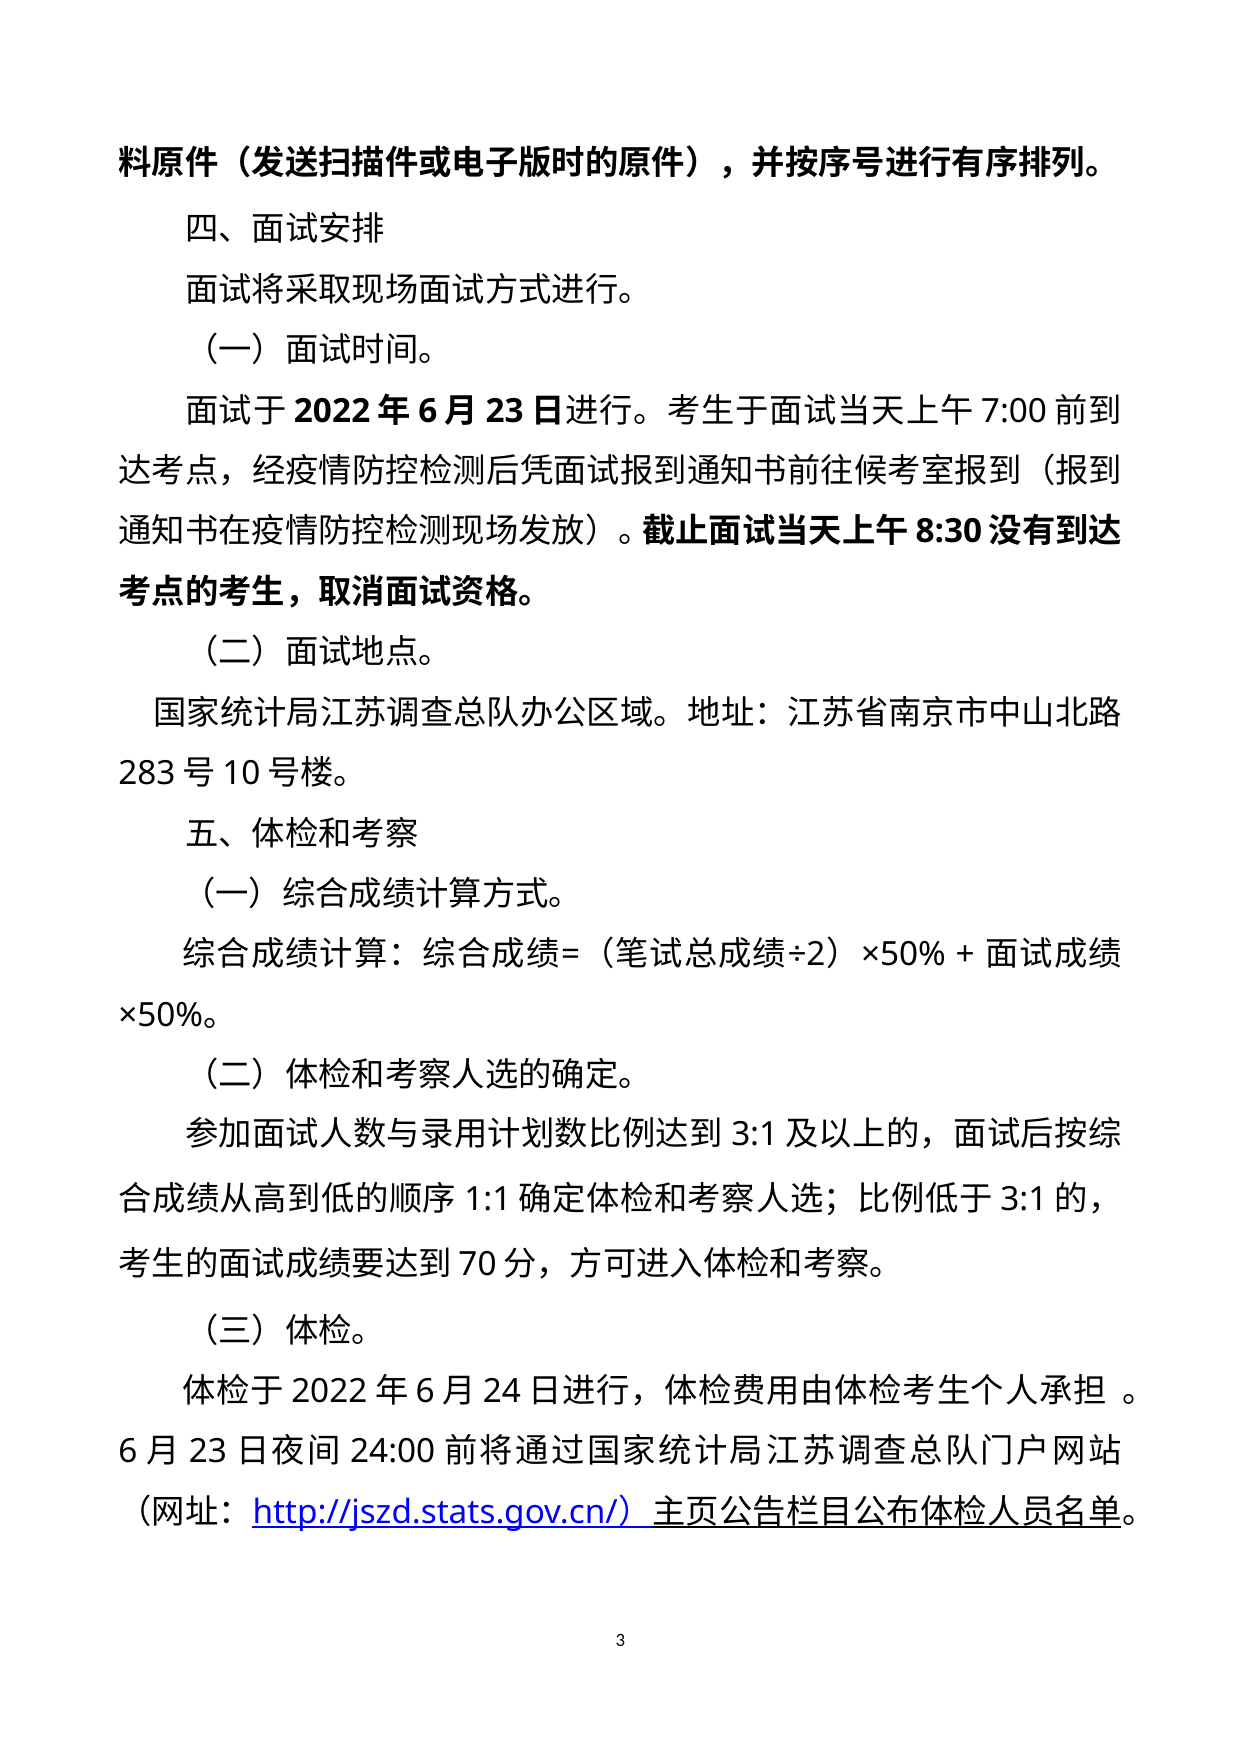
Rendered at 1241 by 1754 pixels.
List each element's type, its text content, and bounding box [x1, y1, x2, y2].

text 四、面试安排 [118, 192, 1122, 253]
text 参加面试人数与录用计划数比例达到3:1及以上的，面试后按综合成绩从高到低的顺序1:1确定体检和考察人选；比例低于3:1的，考生的面试成绩要达到70分，方可进入体检和考察。 [118, 1099, 1122, 1294]
text 五、体检和考察 [118, 797, 1122, 857]
text 面试将采取现场面试方式进行。 [118, 253, 1122, 313]
text （一）综合成绩计算方式。 [118, 857, 1122, 917]
text （二）面试地点。 [118, 615, 1122, 676]
text （二）体检和考察人选的确定。 [118, 1038, 1122, 1099]
text 面试于2022年6月23日进行。考生于面试当天上午7:00前到达考点，经疫情防控检测后凭面试报到通知书前往候考室报到（报到通知书在疫情防控检测现场发放）。截止面试当天上午8:30没有到达考点的考生，取消面试资格。 [118, 374, 1122, 615]
text （一）面试时间。 [118, 313, 1122, 374]
text 综合成绩计算：综合成绩=（笔试总成绩÷2）×50% + 面试成绩×50%。 [118, 917, 1122, 1038]
text （三）体检。 [118, 1294, 1122, 1354]
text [118, 127, 1122, 192]
text 国家统计局江苏调查总队办公区域。地址：江苏省南京市中山北路283号10号楼。 [118, 676, 1122, 797]
text 体检于2022年6月24日进行，体检费用由体检考生个人承担。6月23日夜间24:00前将通过国家统计局江苏调查总队门户网站（网址：http://jszd.stats.gov.cn/）主页公告栏目公布体检人员名单。 [118, 1354, 1122, 1596]
